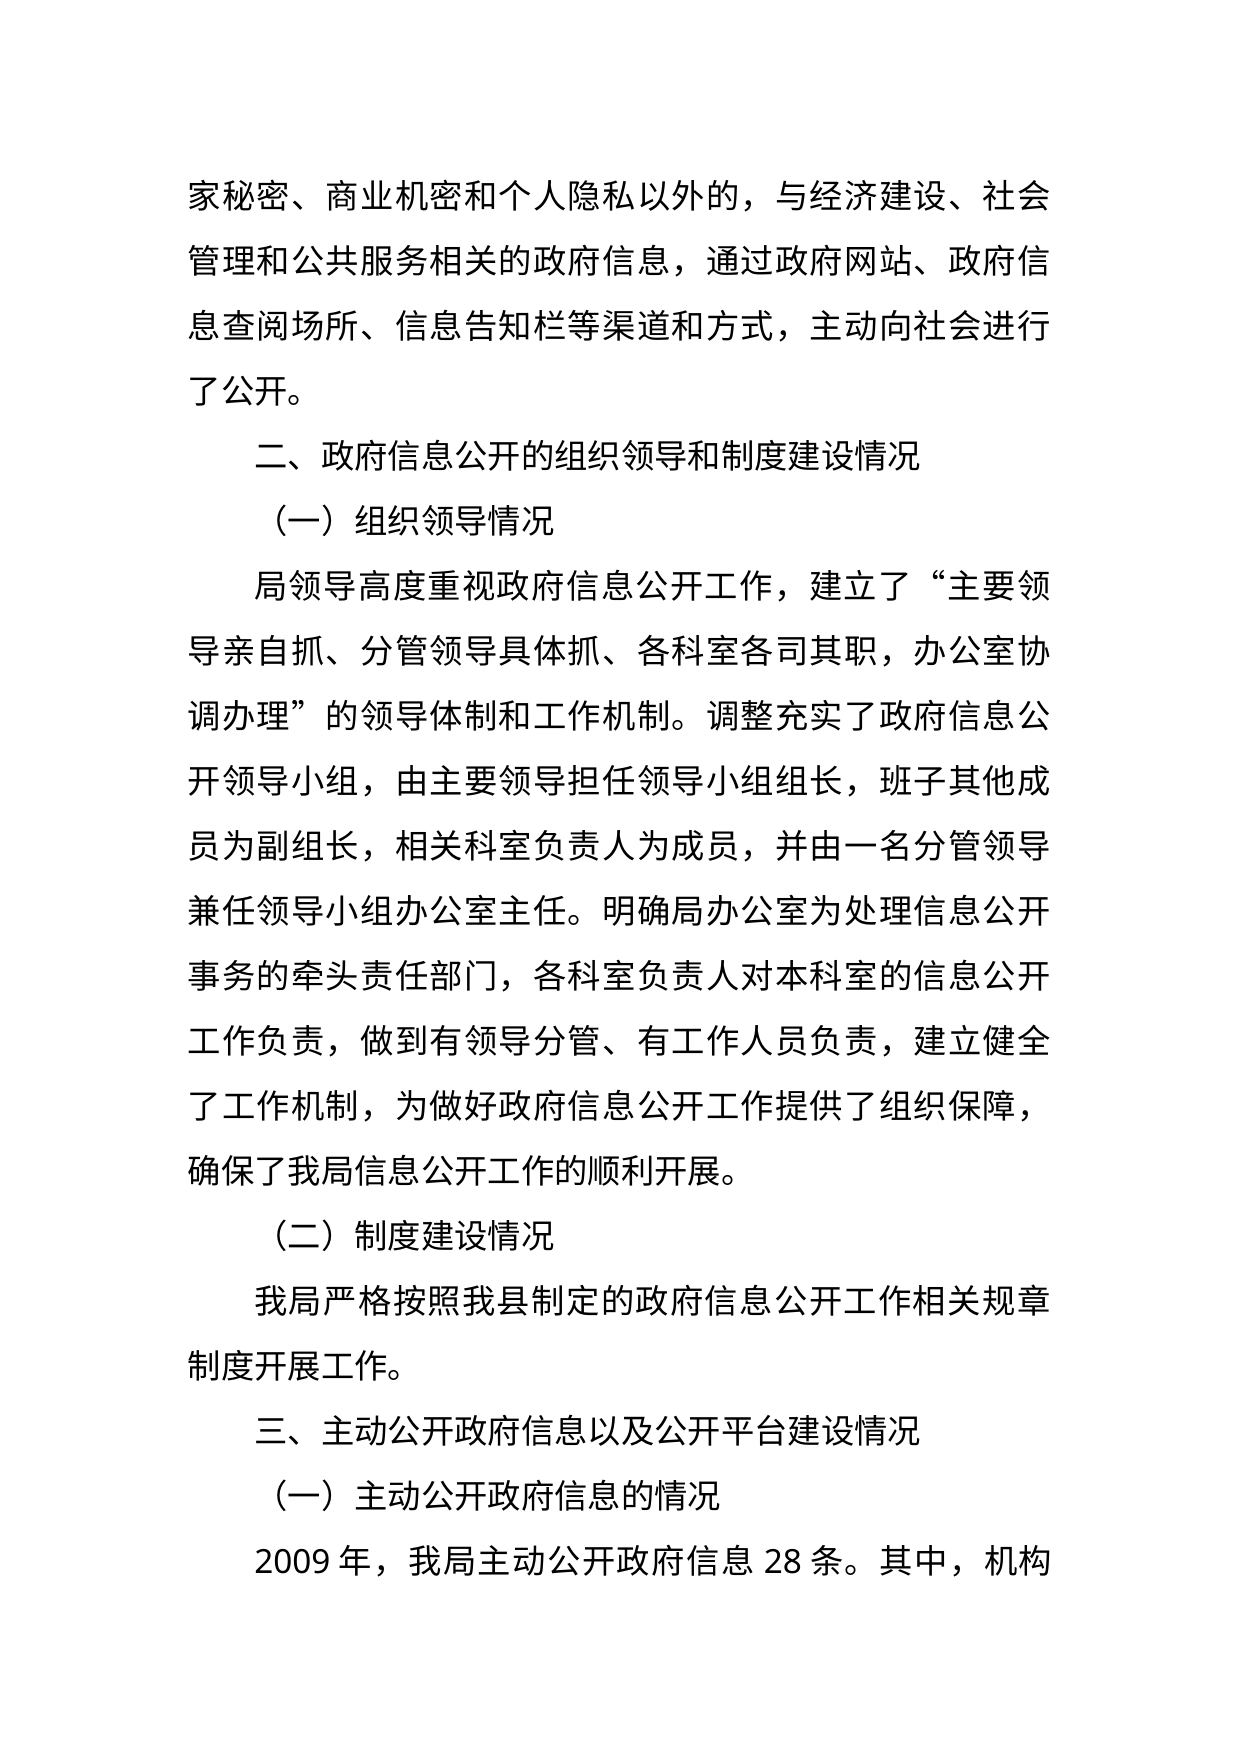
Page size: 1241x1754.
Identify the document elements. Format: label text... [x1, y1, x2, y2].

text （一）组织领导情况 [187, 487, 1053, 552]
text 二、政府信息公开的组织领导和制度建设情况 [187, 422, 1053, 487]
text （一）主动公开政府信息的情况 [187, 1462, 1053, 1527]
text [187, 162, 1053, 422]
text 我局严格按照我县制定的政府信息公开工作相关规章制度开展工作。 [187, 1267, 1053, 1397]
text 三、主动公开政府信息以及公开平台建设情况 [187, 1397, 1053, 1462]
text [187, 1527, 1053, 1592]
text （二）制度建设情况 [187, 1202, 1053, 1267]
text 局领导高度重视政府信息公开工作，建立了“主要领导亲自抓、分管领导具体抓、各科室各司其职，办公室协调办理”的领导体制和工作机制。调整充实了政府信息公开领导小组，由主要领导担任领导小组组长，班子其他成员为副组长，相关科室负责人为成员，并由一名分管领导兼任领导小组办公室主任。明确局办公室为处理信息公开事务的牵头责任部门，各科室负责人对本科室的信息公开工作负责，做到有领导分管、有工作人员负责，建立健全了工作机制，为做好政府信息公开工作提供了组织保障，确保了我局信息公开工作的顺利开展。 [187, 552, 1053, 1202]
